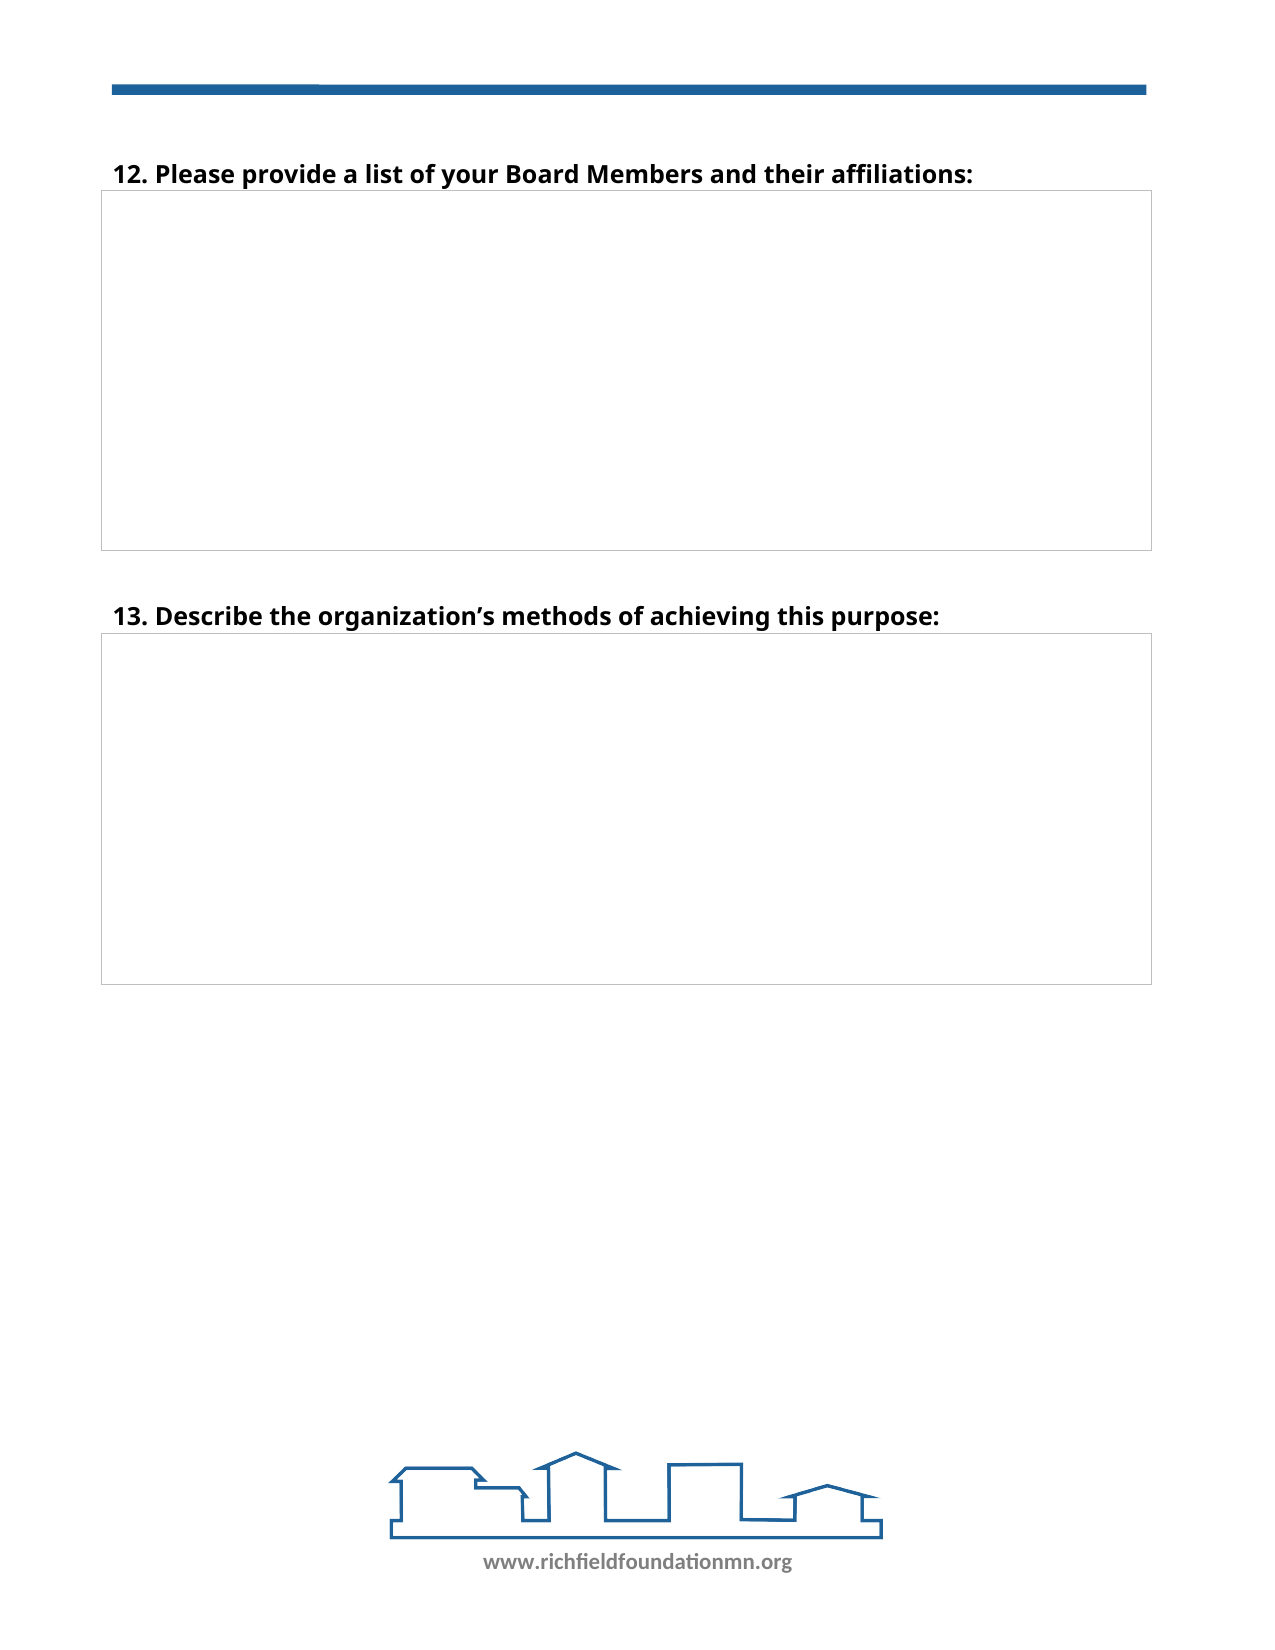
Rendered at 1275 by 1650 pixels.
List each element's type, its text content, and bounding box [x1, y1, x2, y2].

table_header [102, 634, 1151, 983]
subtitle 13. Describe the organization’s methods of achieving this purpose: [112, 599, 1162, 633]
table_header [102, 191, 1151, 549]
subtitle 12. Please provide a list of your Board Members and their affiliations: [112, 156, 1162, 190]
picture [384, 1442, 891, 1547]
